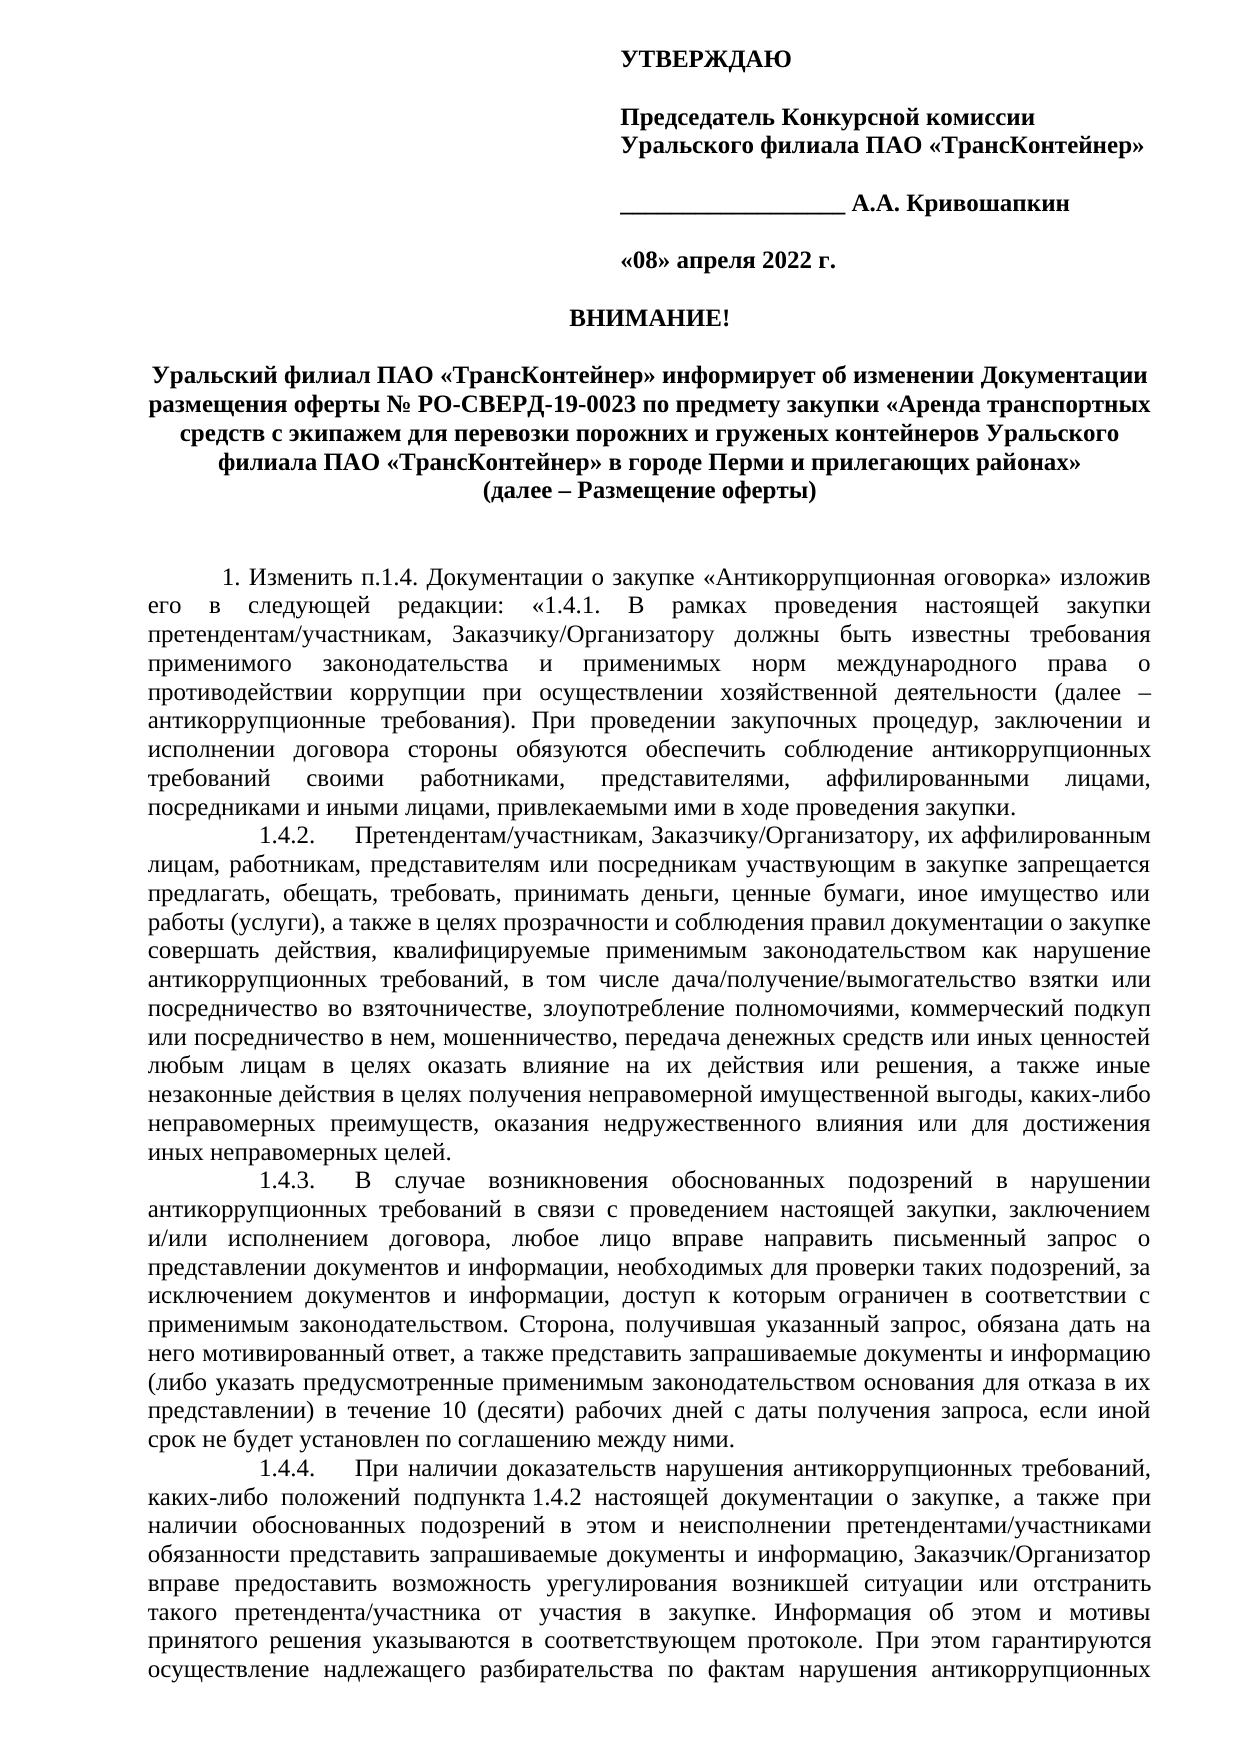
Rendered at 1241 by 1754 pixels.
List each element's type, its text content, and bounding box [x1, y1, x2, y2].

list Претендентам/участникам, Заказчику/Организатору, их аффилированным лицам, работникам, представителям или посредникам участвующим в закупке запрещается предлагать, обещать, требовать, принимать деньги, ценные бумаги, иное имущество или работы (услуги), а также в целях прозрачности и соблюдения правил документации о закупке совершать действия, квалифицируемые применимым законодательством как нарушение антикоррупционных требований, в том числе дача/получение/вымогательство взятки или посредничество во взяточничестве, злоупотребление полномочиями, коммерческий подкуп или посредничество в нем, мошенничество, передача денежных средств или иных ценностей любым лицам в целях оказать влияние на их действия или решения, а также иные незаконные действия в целях получения неправомерной имущественной выгоды, каких-либо неправомерных преимуществ, оказания недружественного влияния или для достижения иных неправомерных целей. [148, 821, 1152, 1166]
text 1. Изменить п.1.4. Документации о закупке «Антикоррупционная оговорка» изложив его в следующей редакции: «1.4.1. В рамках проведения настоящей закупки претендентам/участникам, Заказчику/Организатору должны быть известны требования применимого законодательства и применимых норм международного права о противодействии коррупции при осуществлении хозяйственной деятельности (далее – антикоррупционные требования). При проведении закупочных процедур, заключении и исполнении договора стороны обязуются обеспечить соблюдение антикоррупционных требований своими работниками, представителями, аффилированными лицами, посредниками и иными лицами, привлекаемыми ими в ходе проведения закупки. [148, 562, 1152, 821]
text «08» апреля 2022 г. [620, 246, 1152, 274]
text Уральский филиал ПАО «ТрансКонтейнер» информирует об изменении Документации размещения оферты № РО-СВЕРД-19-0023 по предмету закупки «Аренда транспортных средств с экипажем для перевозки порожних и груженых контейнеров Уральского филиала ПАО «ТрансКонтейнер» в городе Перми и прилегающих районах» [148, 361, 1152, 476]
text УТВЕРЖДАЮ [620, 44, 1152, 73]
list В случае возникновения обоснованных подозрений в нарушении антикоррупционных требований в связи с проведением настоящей закупки, заключением и/или исполнением договора, любое лицо вправе направить письменный запрос о представлении документов и информации, необходимых для проверки таких подозрений, за исключением документов и информации, доступ к которым ограничен в соответствии с применимым законодательством. Сторона, получившая указанный запрос, обязана дать на него мотивированный ответ, а также представить запрашиваемые документы и информацию (либо указать предусмотренные применимым законодательством основания для отказа в их представлении) в течение 10 (десяти) рабочих дней с даты получения запроса, если иной срок не будет установлен по соглашению между ними. [148, 1166, 1152, 1453]
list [148, 1453, 1152, 1683]
text __________________ А.А. Кривошапкин [620, 188, 1152, 217]
text Уральского филиала ПАО «ТрансКонтейнер» [620, 131, 1152, 159]
text ВНИМАНИЕ! [148, 303, 1152, 332]
text (далее – Размещение оферты) [148, 476, 1152, 504]
text Председатель Конкурсной комиссии [620, 102, 1152, 131]
